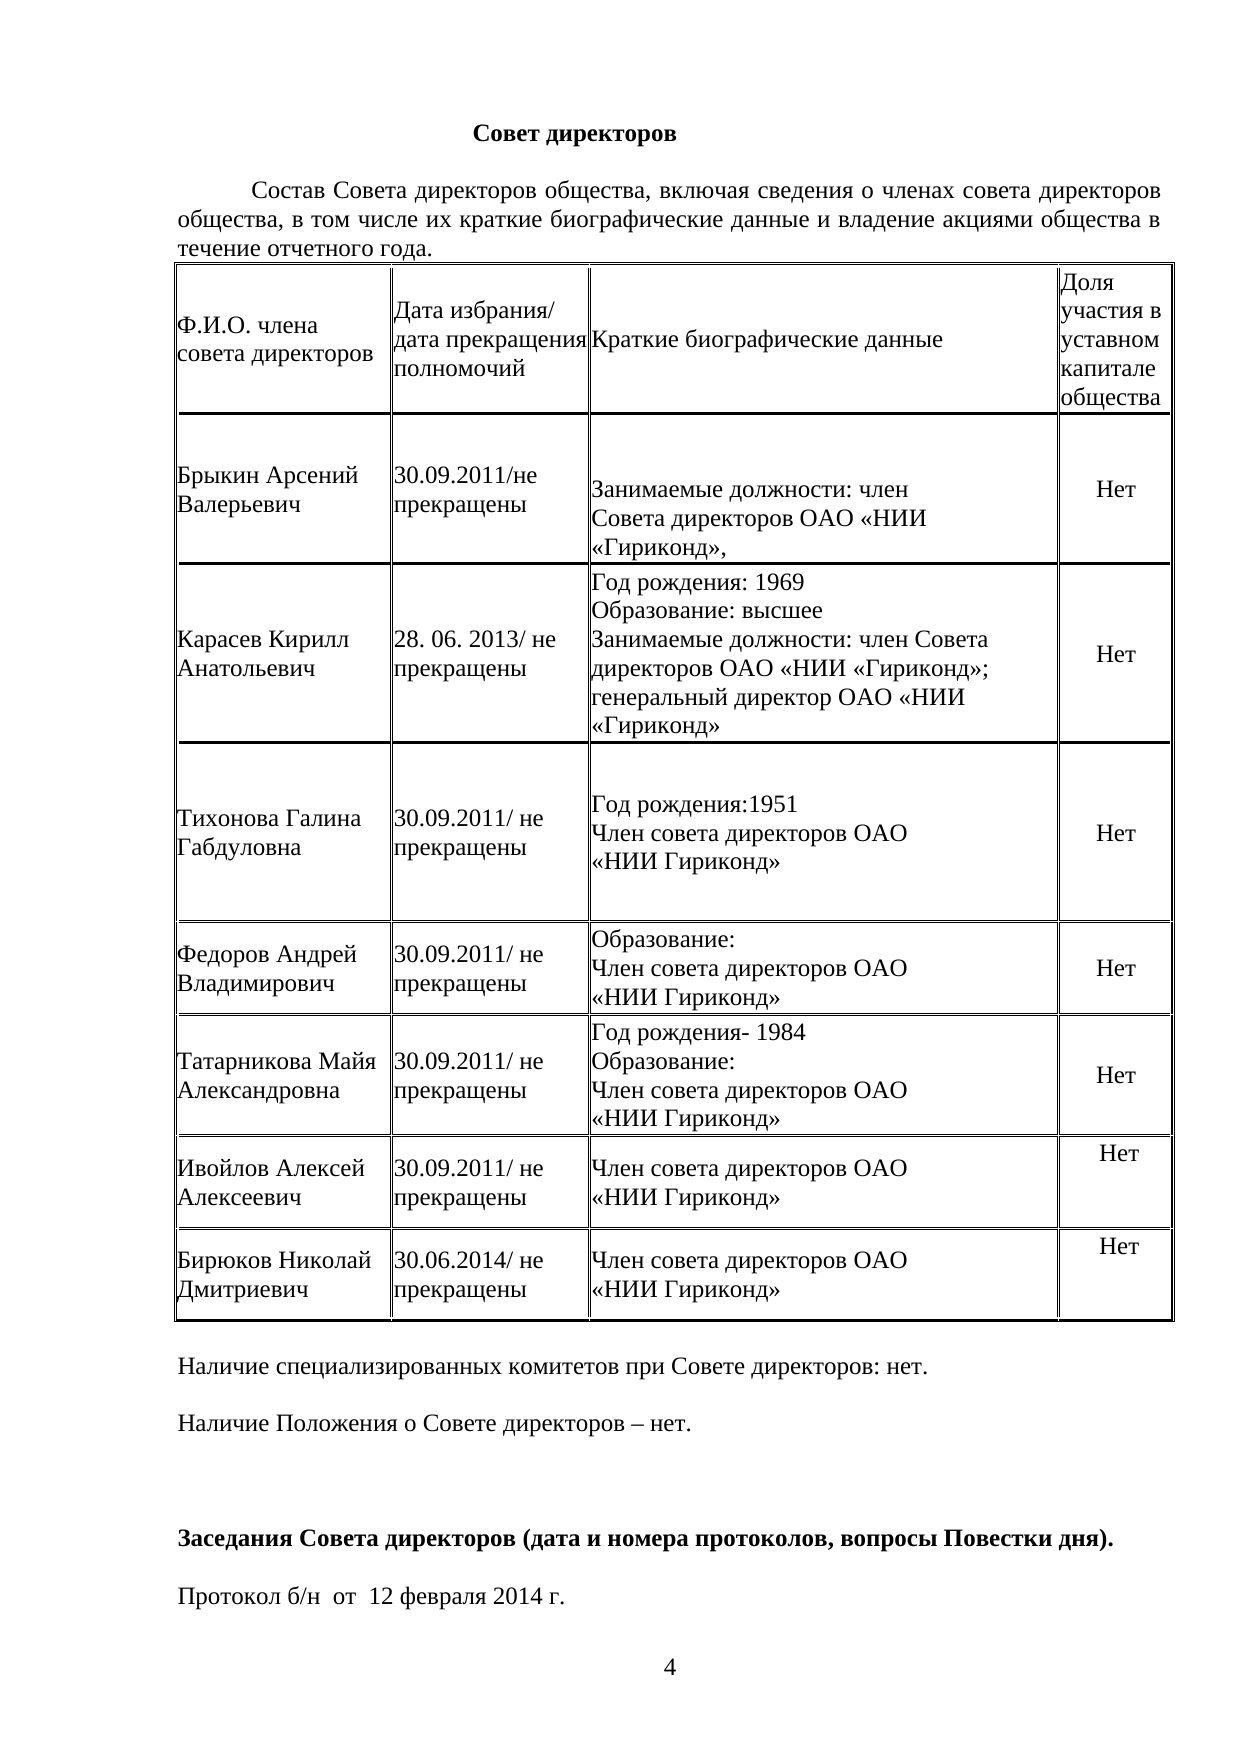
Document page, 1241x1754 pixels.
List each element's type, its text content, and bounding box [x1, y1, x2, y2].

table_cell Татарникова Майя Александровна [177, 1013, 390, 1134]
table_cell Нет [1059, 920, 1173, 1012]
table_cell Нет [1059, 1134, 1173, 1226]
table_cell Федоров Андрей Владимирович [175, 920, 392, 1012]
table_cell Нет [1060, 1013, 1172, 1134]
table_cell Нет [1060, 741, 1171, 920]
table_cell 30.09.2011/ не прекращены [393, 1016, 588, 1134]
table_cell Тихонова Галина Габдуловна [177, 741, 390, 920]
table_header Дата избрания/ дата прекращения полномочий [392, 265, 589, 412]
table_cell Бирюков Николай Дмитриевич [177, 1226, 392, 1319]
table_cell 30.09.2011/не прекращены [393, 415, 588, 562]
table_cell Нет [1059, 1226, 1172, 1319]
text Совет директоров [472, 118, 1162, 147]
table_cell 30.09.2011/ не прекращены [393, 1137, 588, 1226]
table_cell 30.06.2014/ не прекращены [392, 1230, 589, 1319]
table_cell Нет [1060, 412, 1171, 562]
table_cell Член совета директоров ОАО «НИИ Гириконд» [590, 1230, 1059, 1319]
table_cell Год рождения:1951 Член совета директоров ОАО «НИИ Гириконд» [591, 744, 1057, 920]
table_cell Нет [1060, 562, 1171, 741]
table_header Доля участия в уставном капитале общества [1059, 265, 1171, 412]
table_header Ф.И.О. члена совета директоров [177, 265, 392, 412]
table_cell Карасев Кирилл Анатольевич [177, 562, 390, 741]
table_cell Член совета директоров ОАО «НИИ Гириконд» [591, 1137, 1057, 1226]
text Состав Совета директоров общества, включая сведения о членах совета директоров общества, в том числе их краткие биографические данные и владение акциями общества в течение отчетного года. [177, 176, 1162, 262]
table_cell Ивойлов Алексей Алексеевич [175, 1134, 392, 1226]
table_cell Занимаемые должности: член Совета директоров ОАО «НИИ «Гириконд», [591, 415, 1057, 562]
text Наличие специализированных комитетов при Совете директоров: нет. [177, 1351, 1162, 1380]
table_cell Год рождения- 1984 Образование: Член совета директоров ОАО «НИИ Гириконд» [591, 1016, 1057, 1134]
table_cell 28. 06. 2013/ не прекращены [393, 565, 588, 741]
text Наличие Положения о Совете директоров – нет. [177, 1408, 1162, 1437]
table_header Краткие биографические данные [590, 265, 1059, 412]
table_cell 30.09.2011/ не прекращены [393, 923, 588, 1012]
table_cell Брыкин Арсений Валерьевич [177, 412, 390, 562]
table_cell Год рождения: 1969 Образование: высшее Занимаемые должности: член Совета директоров ОАО «НИИ «Гириконд»; генеральный директор ОАО «НИИ «Гириконд» [591, 565, 1057, 741]
table_cell Образование: Член совета директоров ОАО «НИИ Гириконд» [591, 923, 1057, 1012]
text Заседания Совета директоров (дата и номера протоколов, вопросы Повестки дня). Протокол б/н от 12 февраля 2014 г. [177, 1523, 1162, 1610]
table_cell 30.09.2011/ не прекращены [393, 744, 588, 920]
